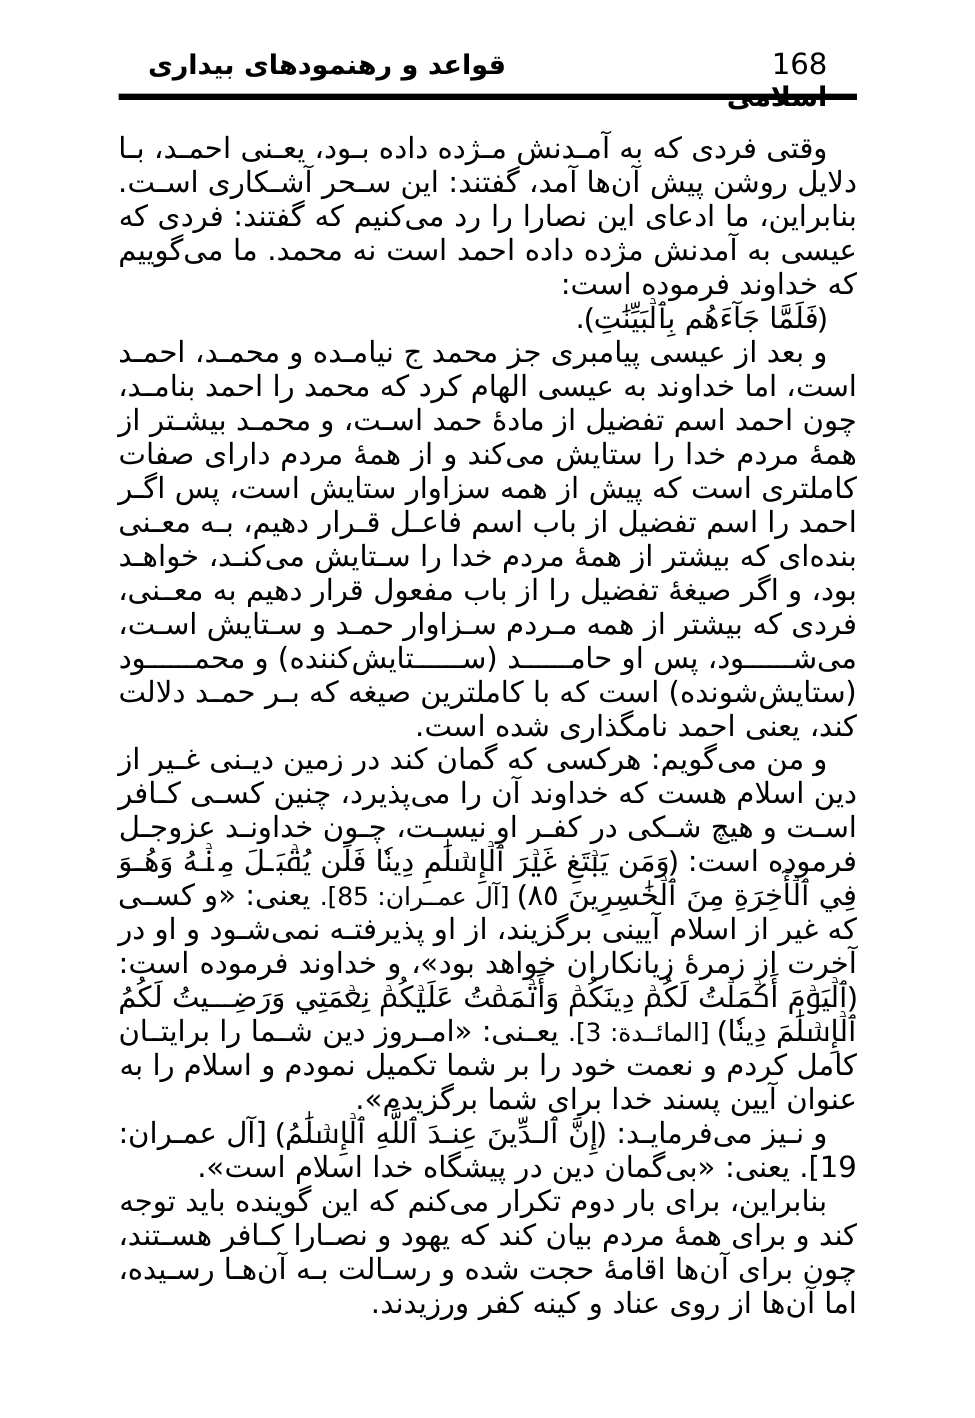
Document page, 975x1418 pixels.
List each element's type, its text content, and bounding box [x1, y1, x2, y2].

text و نیز می‌فرماید: ﴿إِنَّ ٱلدِّينَ عِندَ ٱللَّهِ ٱلۡإِسۡلَٰمُ﴾ [آل عمران: 19]. یعنی: «بی‌گمان دین در پیشگاه خدا اسلام است». [118, 1116, 857, 1184]
text وقتی فردی که به آمدنش مژده داده بود، یعنی احمد، با دلایل روشن پیش آن‌ها آمد، گفتند: این سحر آشکاری است. بنابراین، ما ادعای این نصارا را رد می‌کنیم که گفتند: فردی که عیسی به آمدنش مژده داده احمد است نه محمد. ما می‌گوییم که خداوند فرموده است: [118, 132, 857, 301]
text و من می‌گویم: هرکسی که گمان کند در زمین دینی غیر از دین اسلام هست که خداوند آن را می‌پذیرد، چنین کسی کافر است و هیچ شکی در کفر او نیست، چون خداوند عزوجل فرموده است: ﴿وَمَن يَبۡتَغِ غَيۡرَ ٱلۡإِسۡلَٰمِ دِينٗا فَلَن يُقۡبَلَ مِنۡهُ وَهُوَ فِي ٱلۡأٓخِرَةِ مِنَ ٱلۡخَٰسِرِينَ ٨٥﴾ [آل عمران: 85]. یعنی: «و کسی که غیر از اسلام آیینی برگزیند، از او پذیرفته نمی‌شود و او در آخرت از زمرۀ زیانکاران خواهد بود»، و خداوند فرموده است: ﴿ٱلۡيَوۡمَ أَكۡمَلۡتُ لَكُمۡ دِينَكُمۡ وَأَتۡمَمۡتُ عَلَيۡكُمۡ نِعۡمَتِي وَرَضِيتُ لَكُمُ ٱلۡإِسۡلَٰمَ دِينٗا﴾ [المائدة: 3]. یعنی: «امروز دین شما را برایتان کامل کردم و نعمت خود را بر شما تکمیل نمودم و اسلام را به عنوان آیین پسند خدا برای شما برگزیدم». [118, 743, 857, 1116]
text ﴿فَلَمَّا جَآءَهُم بِٱلۡبَيِّنَٰتِ﴾. [118, 301, 857, 335]
text بنابراین، برای بار دوم تکرار می‌کنم که این گوینده باید توجه کند و برای همۀ مردم بیان کند که یهود و نصارا کافر هستند، چون برای آن‌ها اقامۀ حجت شده و رسالت به آن‌ها رسیده، اما آن‌ها از روی عناد و کینه کفر ورزیدند. [118, 1184, 857, 1320]
text و بعد از عیسی پیامبری جز محمد ج نیامده و محمد، احمد است، اما خداوند به عیسی الهام کرد که محمد را احمد بنامد، چون احمد اسم تفضیل از مادۀ حمد است، و محمد بیشتر از همۀ مردم خدا را ستایش می‌کند و از همۀ مردم دارای صفات کاملتری است که پیش از همه سزاوار ستایش است، پس اگر احمد را اسم تفضیل از باب اسم فاعل قرار دهیم، به معنی بنده‌ای که بیشتر از همۀ مردم خدا را ستایش می‌کند، خواهد بود، و اگر صیغۀ تفضیل را از باب مفعول قرار دهیم به معنی، فردی که بیشتر از همه مردم سزاوار حمد و ستایش است، می‌شود، پس او حامد (ستایش‌کننده) و محمود (ستایش‌شونده) است که با کاملترین صیغه که بر حمد دلالت کند، یعنی احمد نامگذاری شده است. [118, 335, 857, 743]
